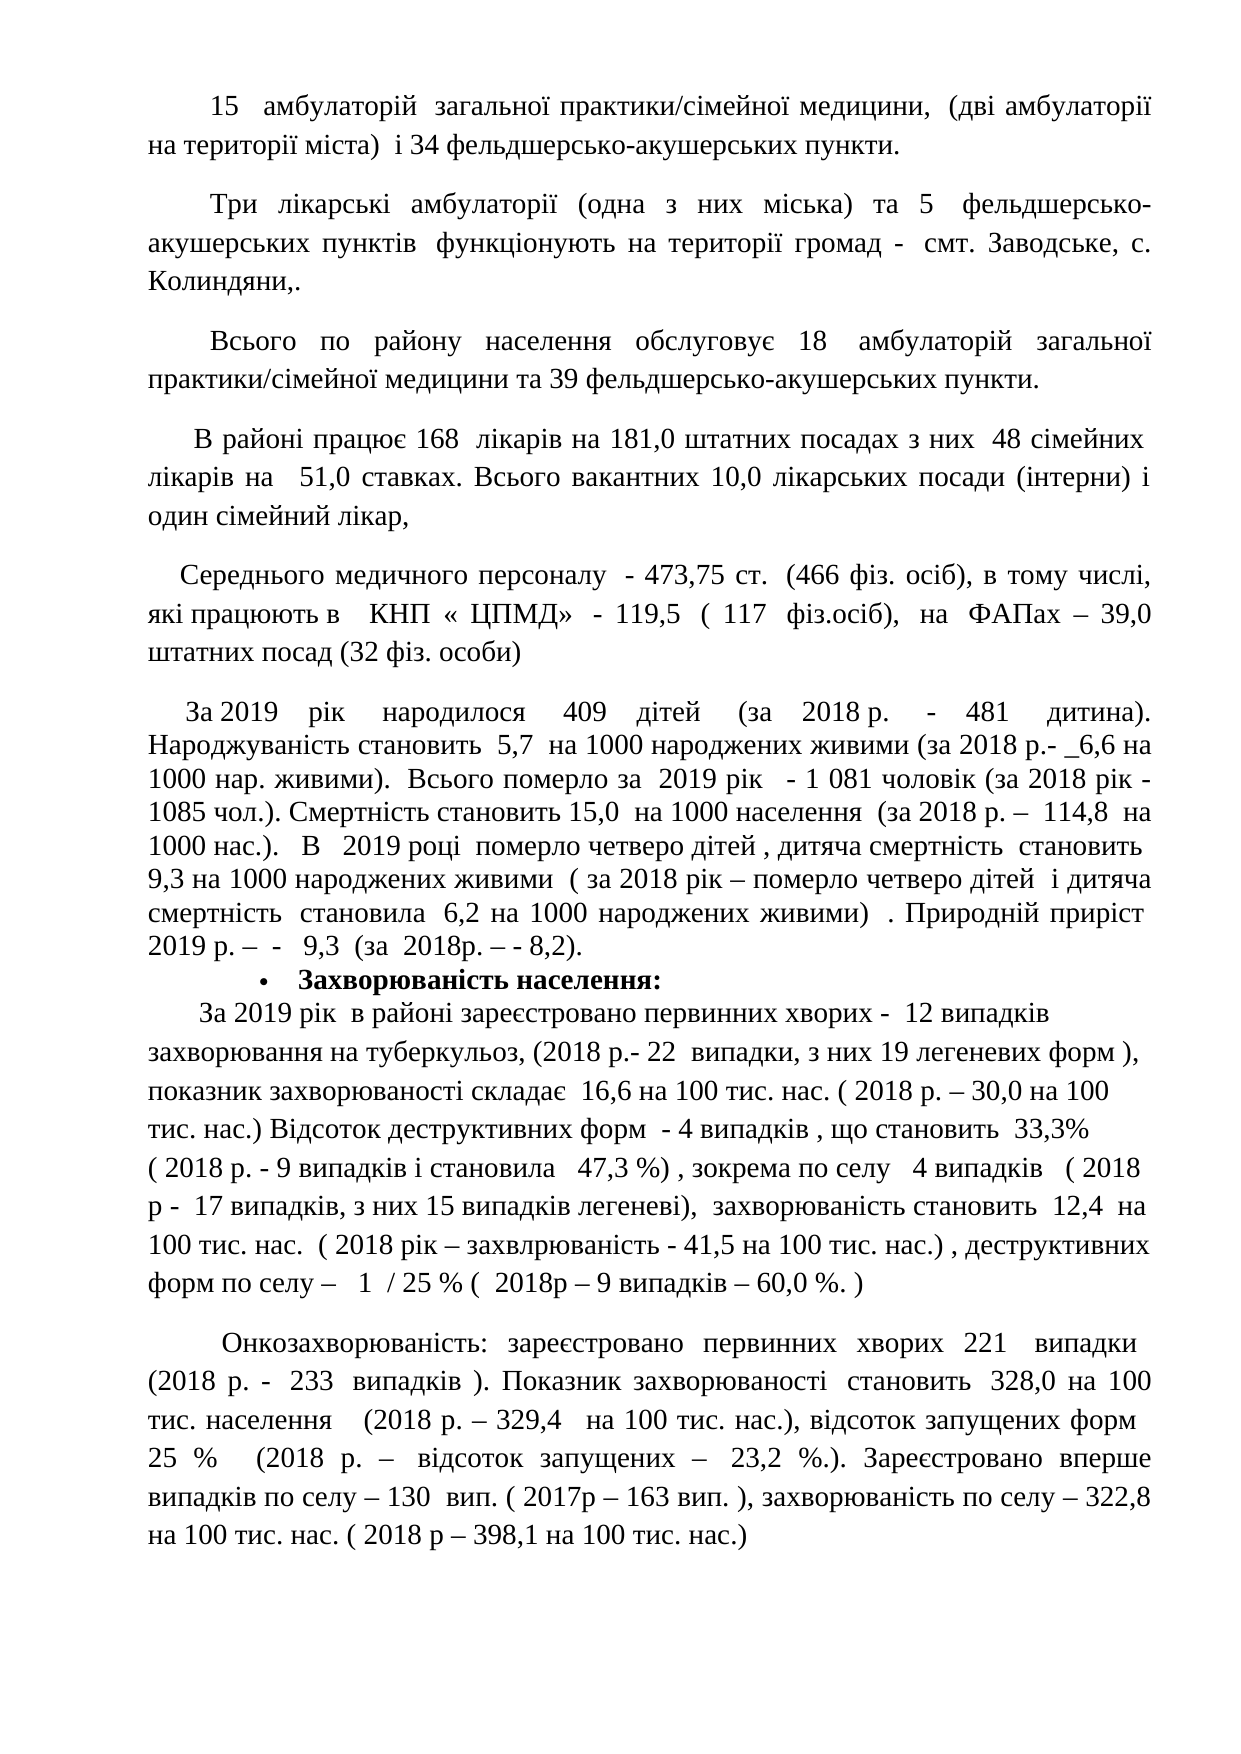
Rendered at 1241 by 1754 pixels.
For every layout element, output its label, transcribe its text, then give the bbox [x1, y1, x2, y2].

text В районі працює 168 лікарів на 181,0 штатних посадах з них 48 сімейних лікарів на 51,0 ставках. Всього вакантних 10,0 лікарських посади (інтерни) і один сімейний лікар, [148, 421, 1152, 531]
text Всього по району населення обслуговує 18 амбулаторій загальної практики/сімейної медицини та 39 фельдшерсько-акушерських пункти. [148, 323, 1152, 395]
text Онкозахворюваність: зареєстровано первинних хворих 221 випадки (2018 р. - 233 випадків ). Показник захворюваності становить 328,0 на 100 тис. населення (2018 р. – 329,4 на 100 тис. нас.), відсоток запущених форм 25 % (2018 р. – відсоток запущених – 23,2 %.). Зареєстровано вперше випадків по селу – 130 вип. ( 2017р – 163 вип. ), захворюваність по селу – 322,8 на 100 тис. нас. ( 2018 р – 398,1 на 100 тис. нас.) [148, 1325, 1152, 1551]
text За 2019 рік в районі зареєстровано первинних хворих - 12 випадків захворювання на туберкульоз, (2018 р.- 22 випадки, з них 19 легеневих форм ), показник захворюваності складає 16,6 на 100 тис. нас. ( 2018 р. – 30,0 на 100 тис. нас.) Відсоток деструктивних форм - 4 випадків , що становить 33,3% ( 2018 р. - 9 випадків і становила 47,3 %) , зокрема по селу 4 випадків ( 2018 р - 17 випадків, з них 15 випадків легеневі), захворюваність становить 12,4 на 100 тис. нас. ( 2018 рік – захвлрюваність - 41,5 на 100 тис. нас.) , деструктивних форм по селу – 1 / 25 % ( 2018р – 9 випадків – 60,0 %. ) [148, 996, 1152, 1299]
text Середнього медичного персоналу - 473,75 ст. (466 фіз. осіб), в тому числі, які працюють в КНП « ЦПМД» - 119,5 ( 117 фіз.осіб), на ФАПах – 39,0 штатних посад (32 фіз. особи) [148, 557, 1152, 668]
text 15 амбулаторій загальної практики/сімейної медицини, (дві амбулаторії на території міста) і 34 фельдшерсько-акушерських пункти. [148, 88, 1152, 161]
text За 2019 рік народилося 409 дітей (за 2018 р. - 481 дитина). Народжуваність становить 5,7 на 1000 народжених живими (за 2018 р.- _6,6 на 1000 нар. живими). Всього померло за 2019 рік - 1 081 чоловік (за 2018 рік - 1085 чол.). Смертність становить 15,0 на 1000 населення (за 2018 р. – 114,8 на 1000 нас.). В 2019 році померло четверо дітей , дитяча смертність становить 9,3 на 1000 народжених живими ( за 2018 рік – померло четверо дітей і дитяча смертність становила 6,2 на 1000 народжених живими) . Природній приріст 2019 р. – - 9,3 (за 2018р. – - 8,2). [148, 694, 1152, 962]
list Захворюваність населення: [260, 962, 1152, 996]
text Три лікарські амбулаторії (одна з них міська) та 5 фельдшерсько-акушерських пунктів функціонують на території громад - смт. Заводське, с. Колиндяни,. [148, 186, 1152, 297]
